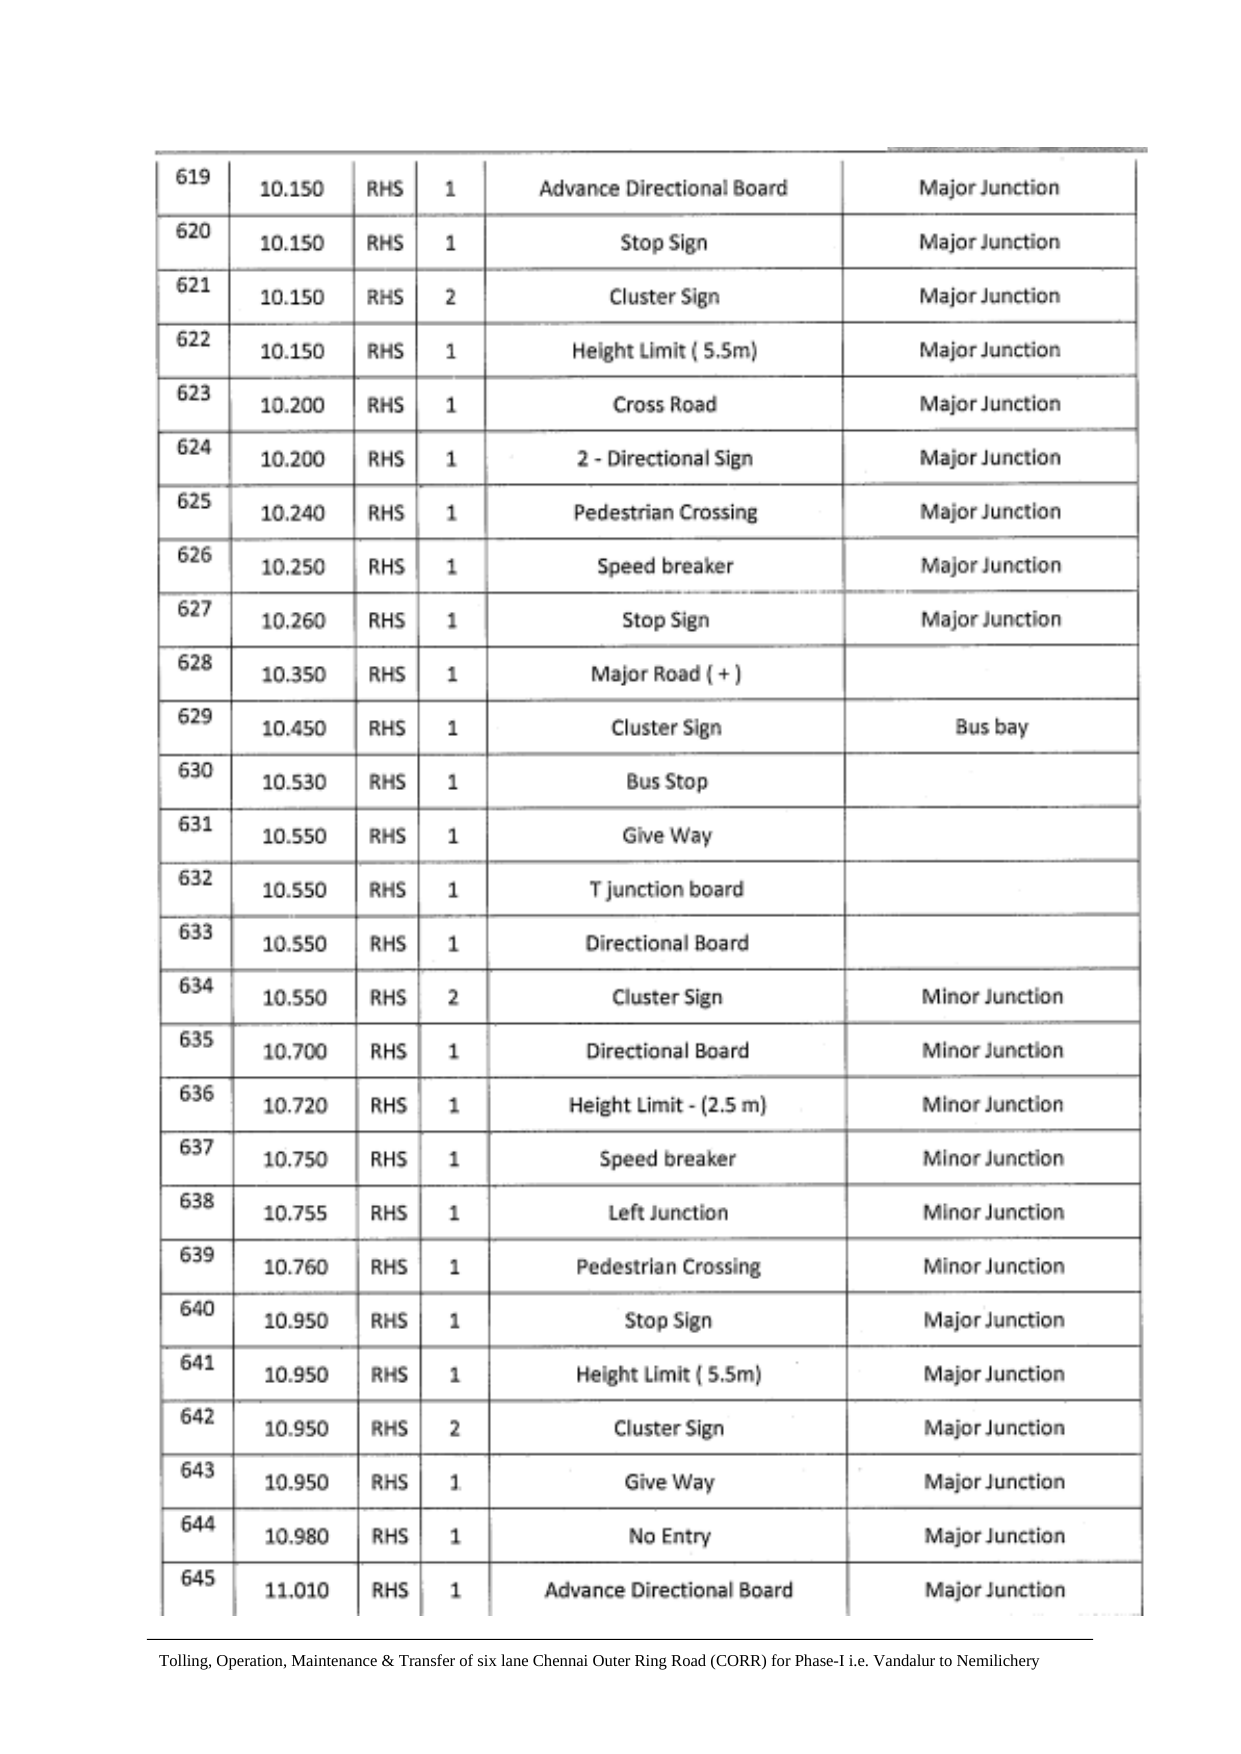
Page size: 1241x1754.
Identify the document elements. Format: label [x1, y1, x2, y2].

picture [154, 147, 1148, 1616]
